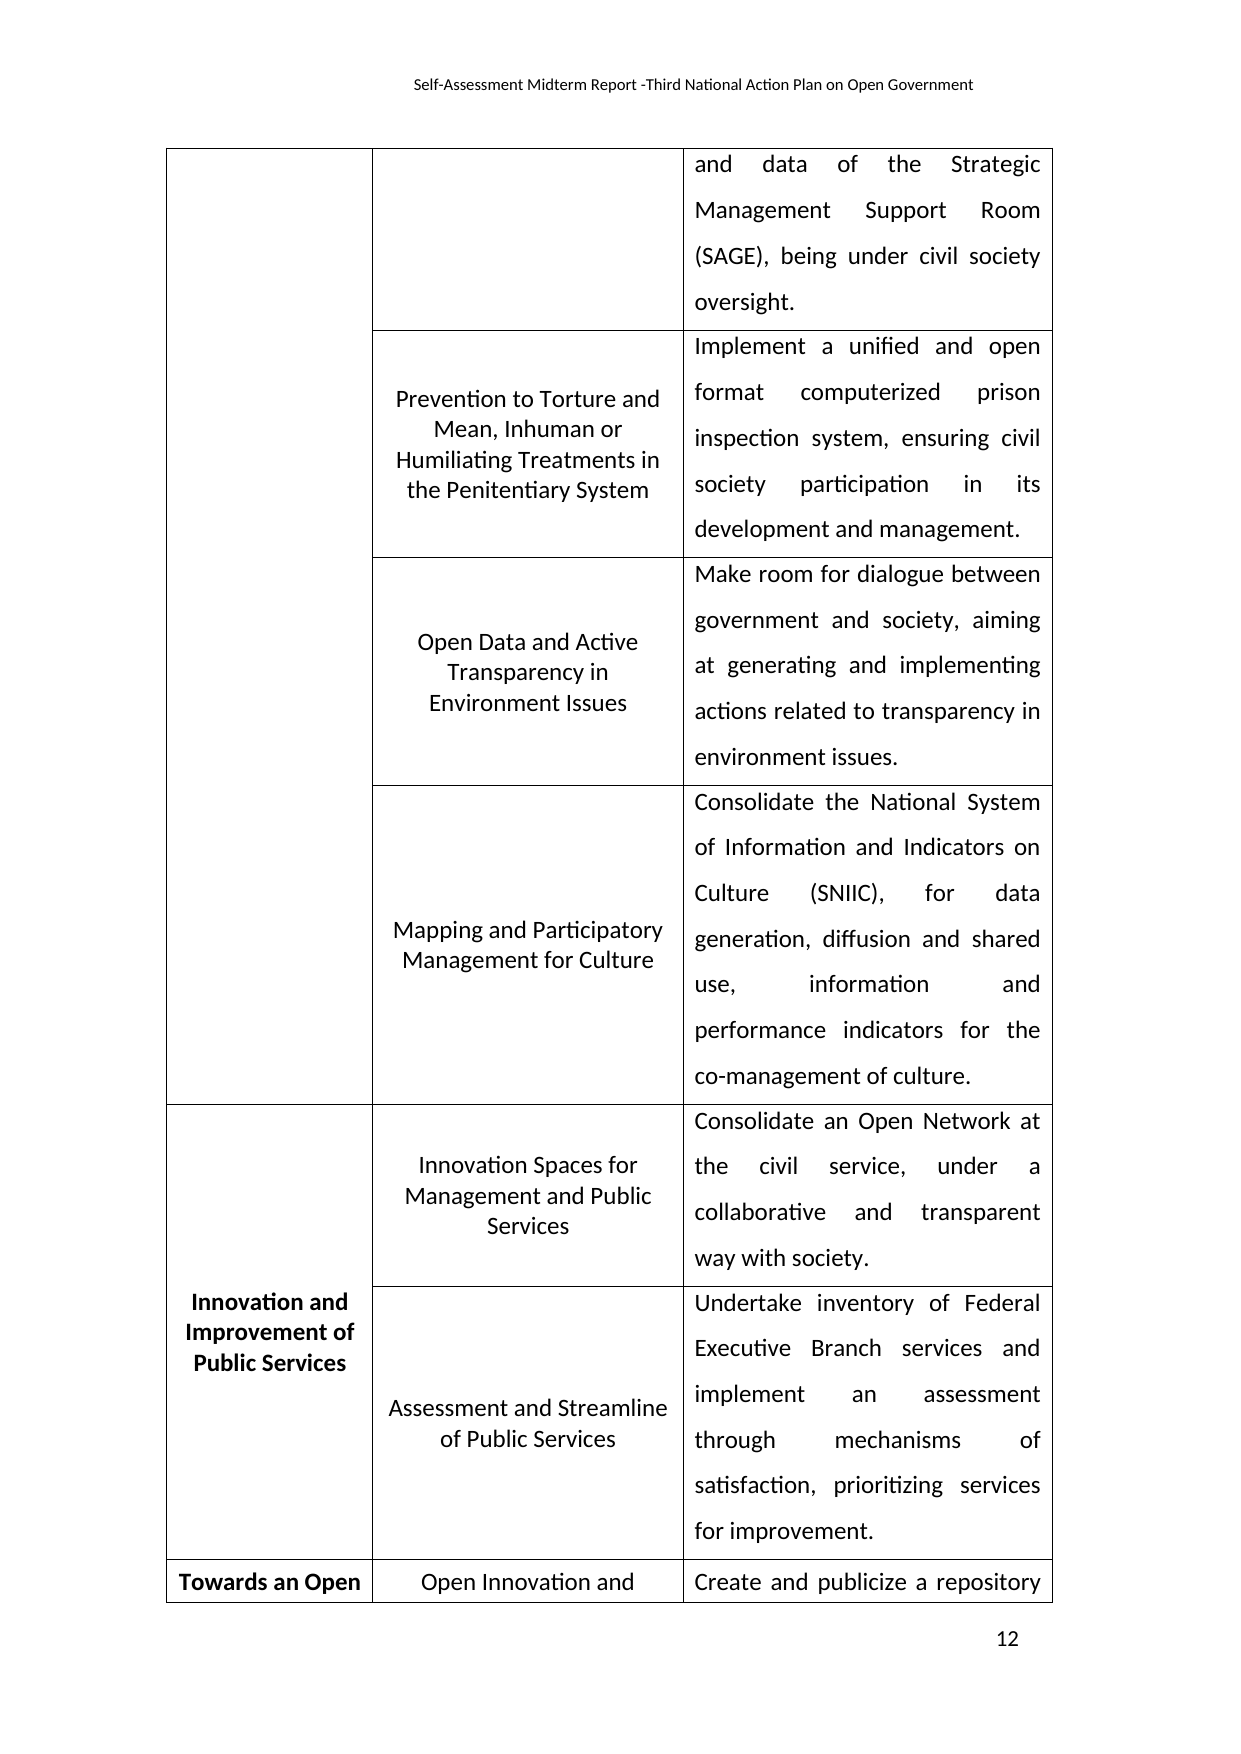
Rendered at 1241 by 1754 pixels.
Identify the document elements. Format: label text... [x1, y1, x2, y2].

table_cell Assessment and Streamline of Public Services [373, 1287, 683, 1559]
table_cell Innovation and Improvement of Public Services [167, 1105, 372, 1559]
table_cell Make room for dialogue between government and society, aiming at generating and implementing actions related to transparency in environment issues. [684, 558, 1052, 785]
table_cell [684, 1560, 1052, 1602]
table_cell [684, 149, 1052, 329]
table_cell Implement a unified and open format computerized prison inspection system, ensuring civil society participation in its development and management. [684, 331, 1052, 557]
table_cell Prevention to Torture and Mean, Inhuman or Humiliating Treatments in the Penitentiary System [373, 331, 683, 557]
table_cell Open Data and Active Transparency in Environment Issues [373, 558, 683, 785]
table_cell Consolidate the National System of Information and Indicators on Culture (SNIIC), for data generation, diffusion and shared use, information and performance indicators for the co-management of culture. [684, 786, 1052, 1104]
table_cell Undertake inventory of Federal Executive Branch services and implement an assessment through mechanisms of satisfaction, prioritizing services for improvement. [684, 1287, 1052, 1559]
table_cell Mapping and Participatory Management for Culture [373, 786, 683, 1104]
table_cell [167, 1560, 372, 1602]
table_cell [373, 149, 683, 329]
table_cell Consolidate an Open Network at the civil service, under a collaborative and transparent way with society. [684, 1105, 1052, 1286]
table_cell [373, 1560, 683, 1602]
table_cell Innovation Spaces for Management and Public Services [373, 1105, 683, 1286]
